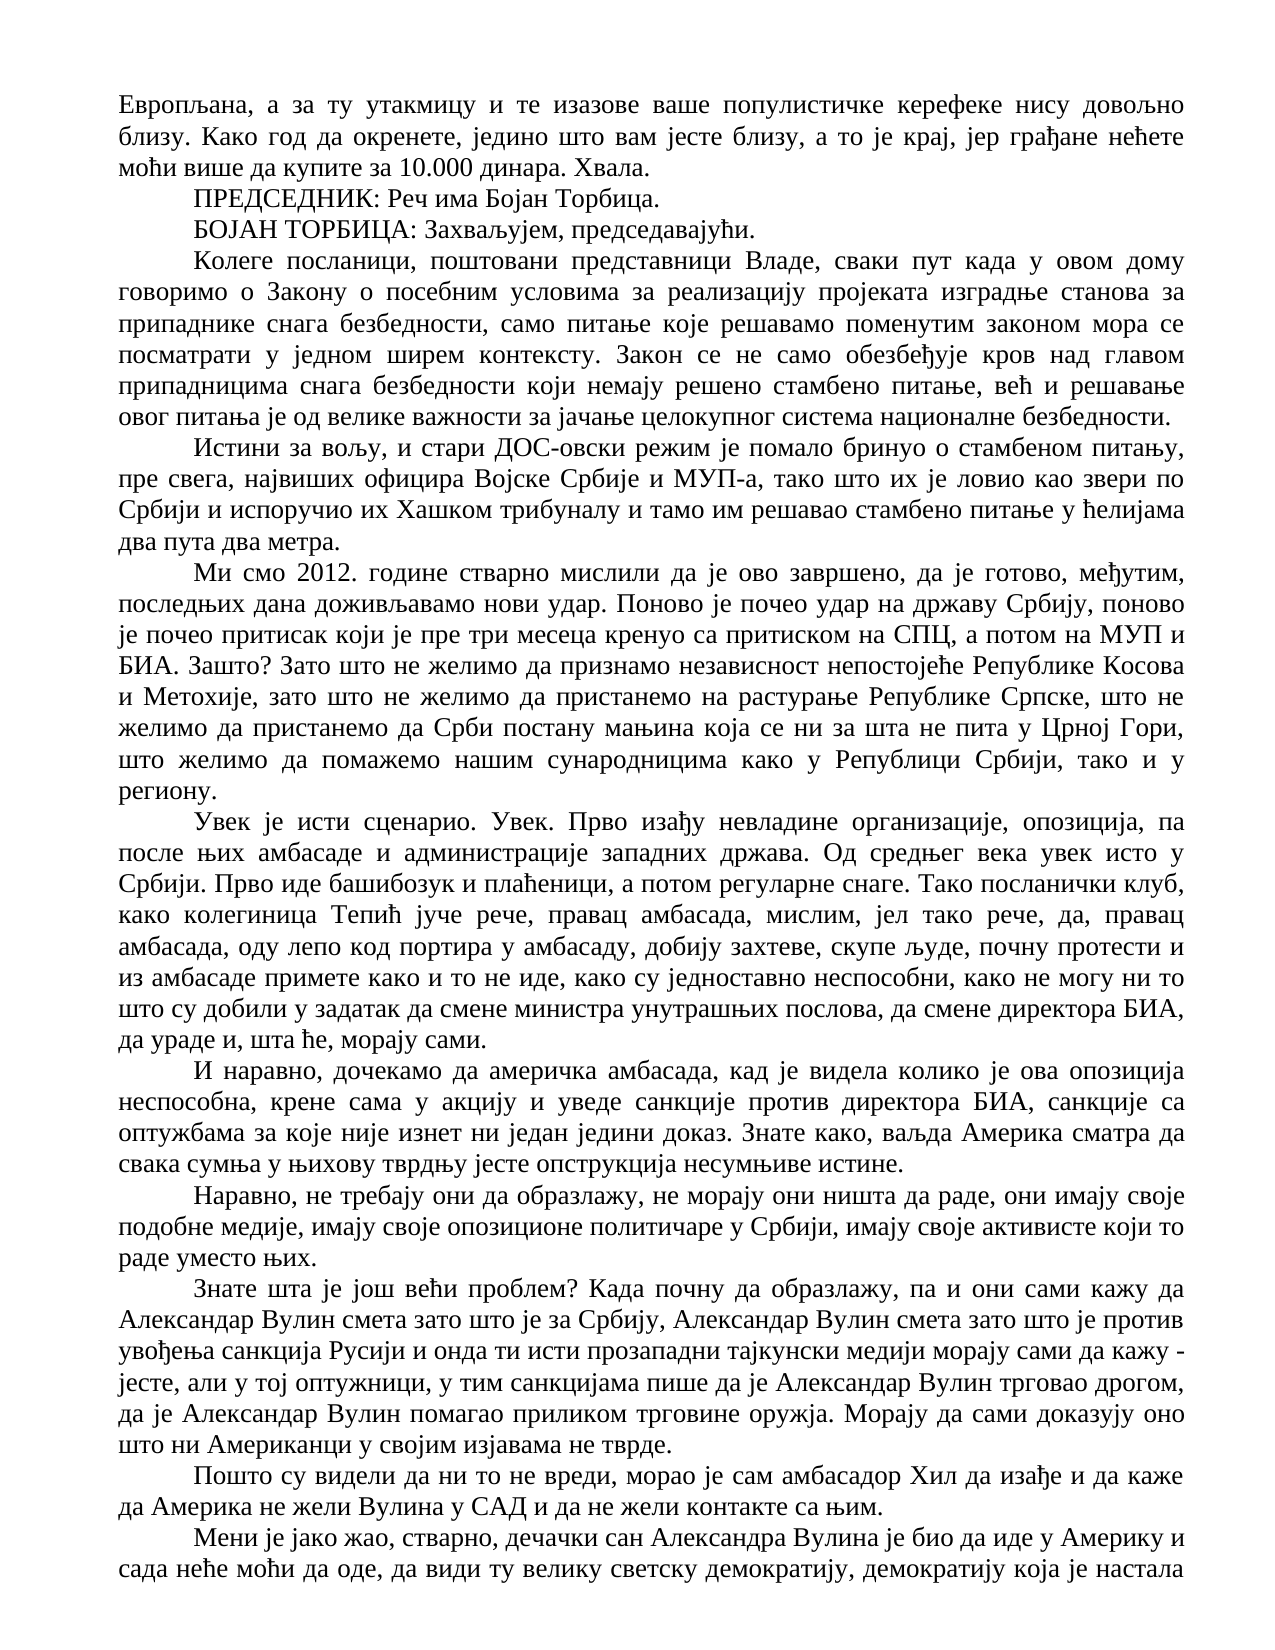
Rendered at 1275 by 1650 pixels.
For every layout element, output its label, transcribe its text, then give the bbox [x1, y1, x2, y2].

text ПРЕДСЕДНИК: Реч има Бојан Торбица. [118, 182, 1186, 213]
text Истини за вољу, и стари ДОС-овски режим је помало бринуо о стамбеном питању, пре свега, највиших официра Војске Србије и МУП-а, тако што их је ловио као звери по Србији и испоручио их Хашком трибуналу и тамо им решавао стамбено питање у ћелијама два пута два метра. [118, 431, 1186, 556]
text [118, 1521, 1186, 1584]
text Знате шта је још већи проблем? Када почну да образлажу, па и они сами кажу да Александар Вулин смета зато што је за Србију, Александар Вулин смета зато што је против увођења санкција Русији и онда ти исти прозападни тајкунски медији морају сами да кажу - јесте, али у тој оптужници, у тим санкцијама пише да је Александар Вулин трговао дрогом, да је Александар Вулин помагао приликом трговине оружја. Морају да сами доказују оно што ни Американци у својим изјавама не тврде. [118, 1272, 1186, 1459]
text Наравно, не требају они да образлажу, не морају они ништа да раде, они имају своје подобне медије, имају своје опозиционе политичаре у Србији, имају своје активисте који то раде уместо њих. [118, 1179, 1186, 1272]
text И наравно, дочекамо да америчка амбасада, кад је видела колико је ова опозиција неспособна, крене сама у акцију и уведе санкције против директора БИА, санкције са оптужбама за које није изнет ни један једини доказ. Знате како, ваљда Америка сматра да свака сумња у њихову тврдњу јесте опструкција несумњиве истине. [118, 1054, 1186, 1179]
text Ми смо 2012. године стварно мислили да је ово завршено, да је готово, међутим, последњих дана доживљавамо нови удар. Поново је почео удар на државу Србију, поново је почео притисак који је пре три месеца кренуо са притиском на СПЦ, а потом на МУП и БИА. Зашто? Зато што не желимо да признамо независност непостојеће Републике Косова и Метохије, зато што не желимо да пристанемо на растурање Републике Српске, што не желимо да пристанемо да Срби постану мањина која се ни за шта не пита у Црној Гори, што желимо да помажемо нашим сународницима како у Републици Србији, тако и у региону. [118, 556, 1186, 805]
text Увек је исти сценарио. Увек. Прво изађу невладине организације, опозиција, па после њих амбасаде и администрације западних држава. Од средњег века увек исто у Србији. Прво иде башибозук и плаћеници, а потом регуларне снаге. Тако посланички клуб, како колегиница Тепић јуче рече, правац амбасада, мислим, јел тако рече, да, правац амбасада, оду лепо код портира у амбасаду, добију захтеве, скупе људе, почну протести и из амбасаде примете како и то не иде, како су једноставно неспособни, како не могу ни то што су добили у задатак да смене министра унутрашњих послова, да смене директора БИА, да ураде и, шта ће, морају сами. [118, 805, 1186, 1054]
text БОЈАН ТОРБИЦА: Захваљујем, председавајући. [118, 213, 1186, 244]
text Пошто су видели да ни то не вреди, морао је сам амбасадор Хил да изађе и да каже да Америка не жели Вулина у САД и да не жели контакте са њим. [118, 1459, 1186, 1521]
text Колеге посланици, поштовани представници Владе, сваки пут када у овом дому говоримо о Закону о посебним условима за реализацију пројеката изградње станова за припаднике снага безбедности, само питање које решавамо поменутим законом мора се посматрати у једном ширем контексту. Закон се не само обезбеђује кров над главом припадницима снага безбедности који немају решено стамбено питање, већ и решавање овог питања је од велике важности за јачање целокупног система националне безбедности. [118, 244, 1186, 431]
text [118, 89, 1186, 182]
